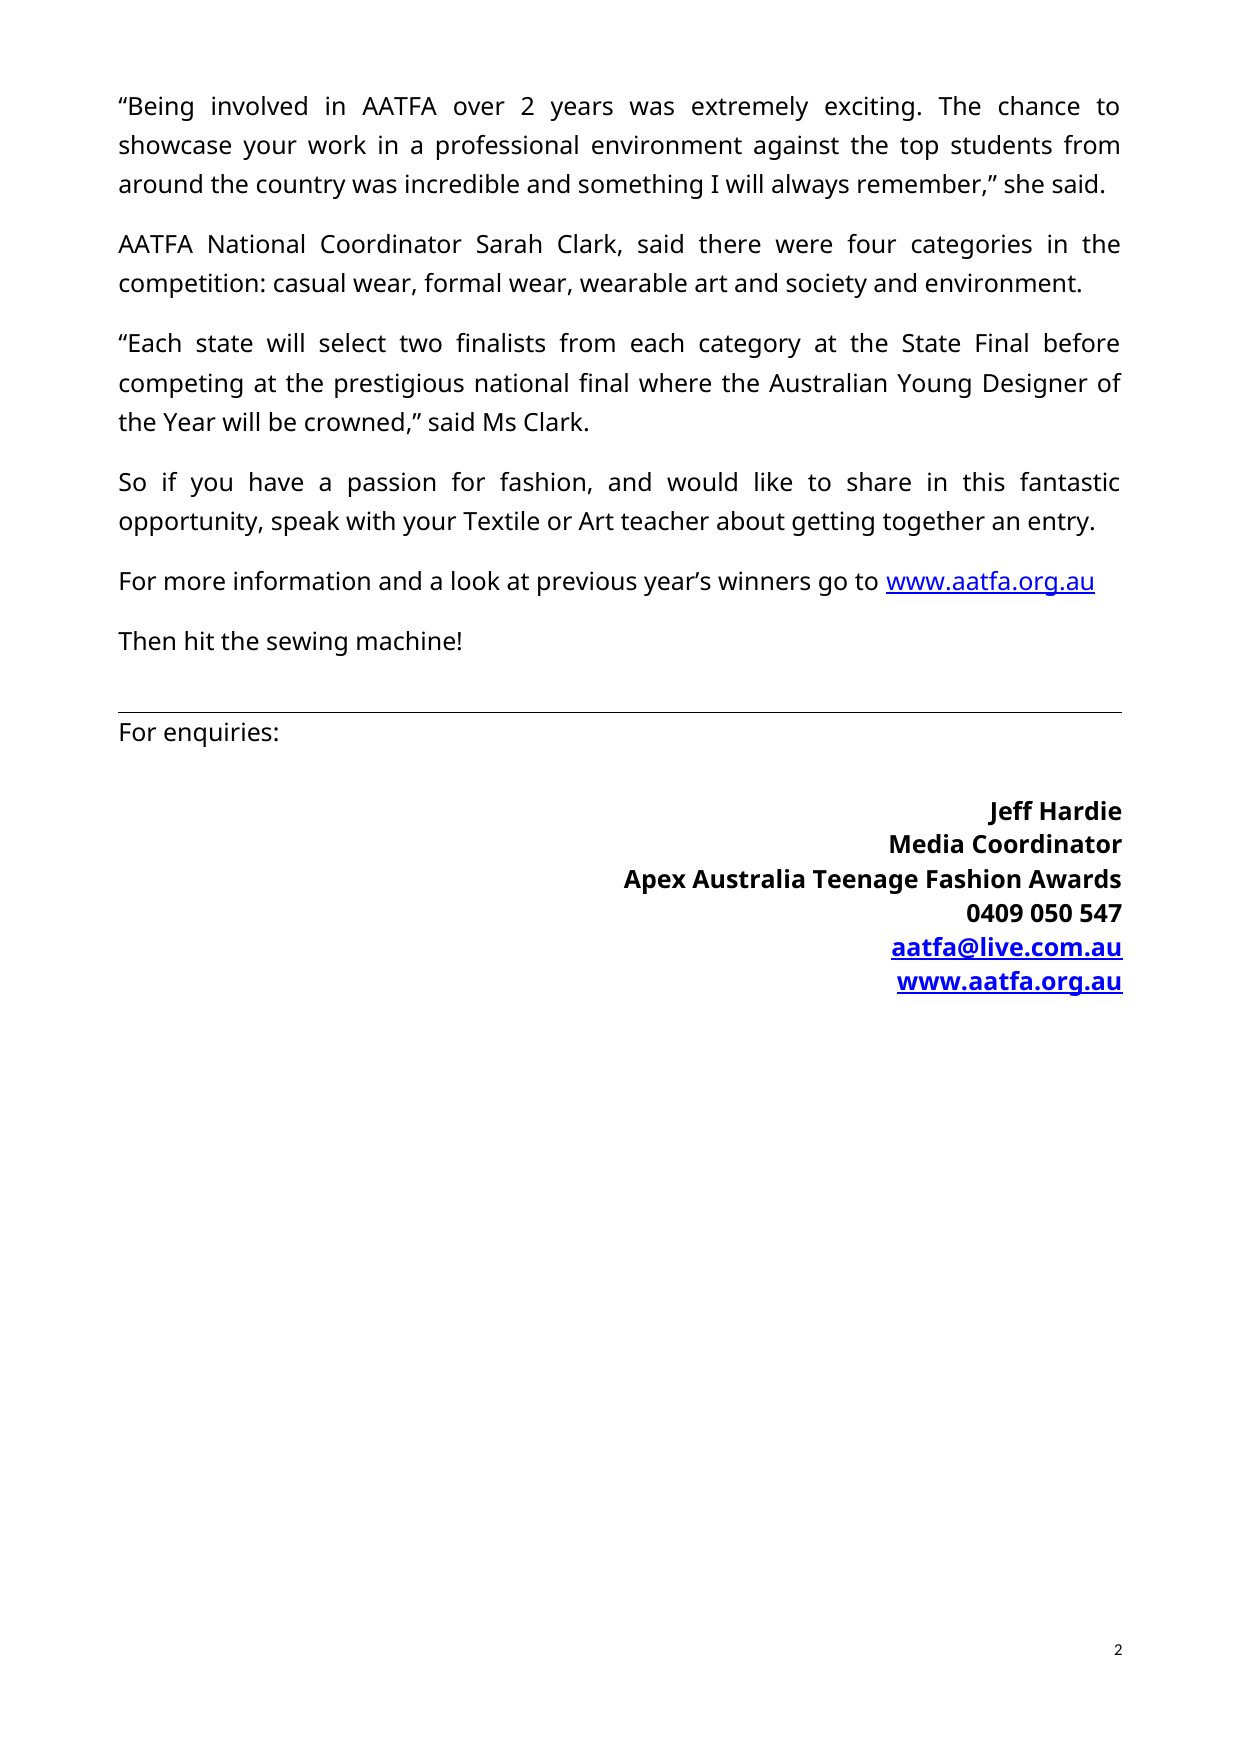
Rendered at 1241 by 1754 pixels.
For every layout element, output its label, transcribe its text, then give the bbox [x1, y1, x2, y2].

text AATFA National Coordinator Sarah Clark, said there were four categories in the competition: casual wear, formal wear, wearable art and society and environment. [118, 227, 1122, 300]
text www.aatfa.org.au [118, 963, 1122, 997]
text Jeff Hardie [118, 793, 1122, 827]
text aatfa@live.com.au [118, 929, 1122, 963]
text 0409 050 547 [118, 895, 1122, 929]
text For enquiries: [118, 713, 1122, 749]
text For more information and a look at previous year’s winners go to www.aatfa.org.au [118, 564, 1122, 598]
text So if you have a passion for fashion, and would like to share in this fantastic opportunity, speak with your Textile or Art teacher about getting together an entry. [118, 464, 1122, 538]
text Apex Australia Teenage Fashion Awards [118, 861, 1122, 895]
text Media Coordinator [118, 827, 1122, 861]
text Then hit the sewing machine! [118, 624, 1122, 658]
text “Being involved in AATFA over 2 years was extremely exciting. The chance to showcase your work in a professional environment against the top students from around the country was incredible and something I will always remember,” she said. [118, 89, 1122, 201]
text “Each state will select two finalists from each category at the State Final before competing at the prestigious national final where the Australian Young Designer of the Year will be crowned,” said Ms Clark. [118, 326, 1122, 438]
